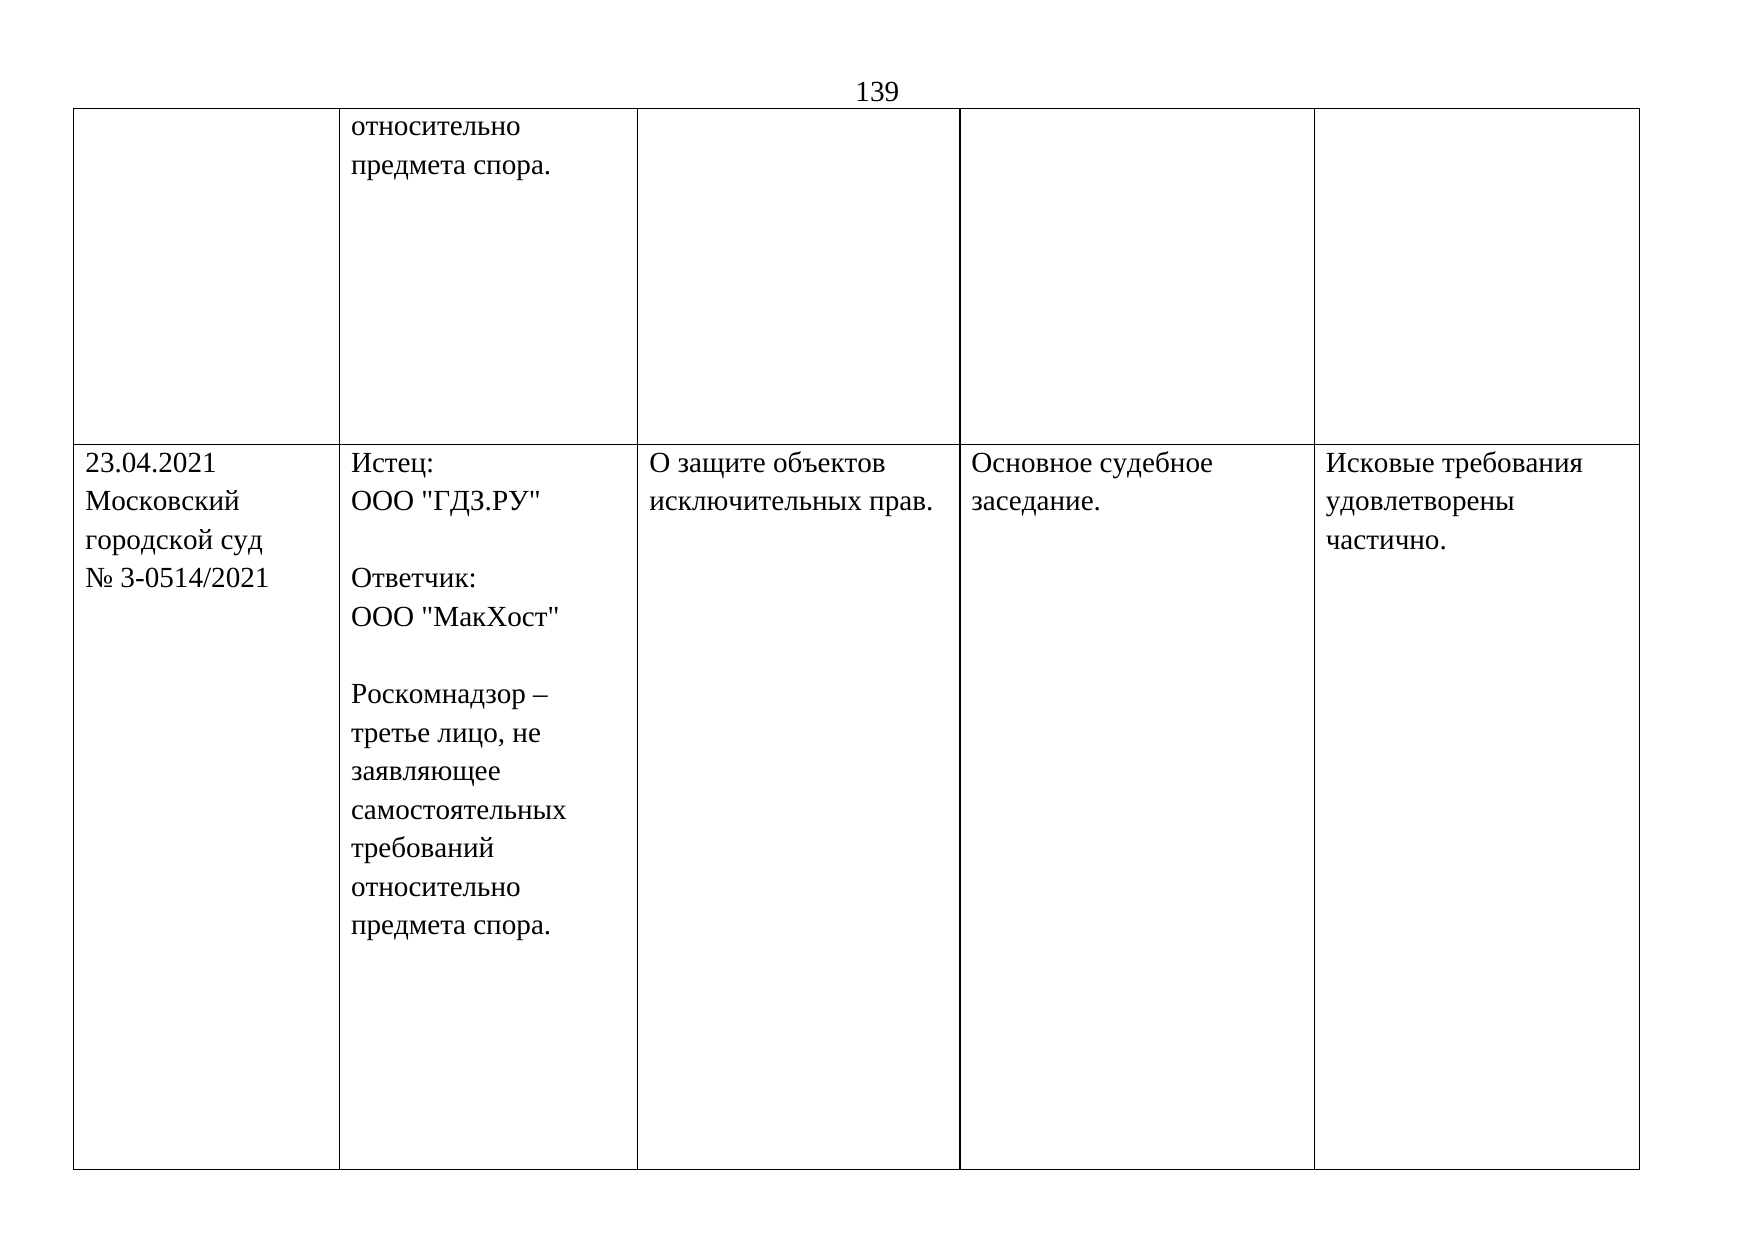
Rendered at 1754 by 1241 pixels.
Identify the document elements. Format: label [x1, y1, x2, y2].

table_cell [340, 109, 637, 444]
table_cell [638, 109, 959, 444]
table_cell [961, 109, 1314, 444]
table_cell [1315, 445, 1639, 1169]
table_cell [1315, 109, 1639, 444]
table_cell [638, 445, 959, 1169]
table_cell [74, 445, 339, 1169]
table_cell [961, 445, 1314, 1169]
table_cell [340, 445, 637, 1169]
table_cell [74, 109, 339, 444]
